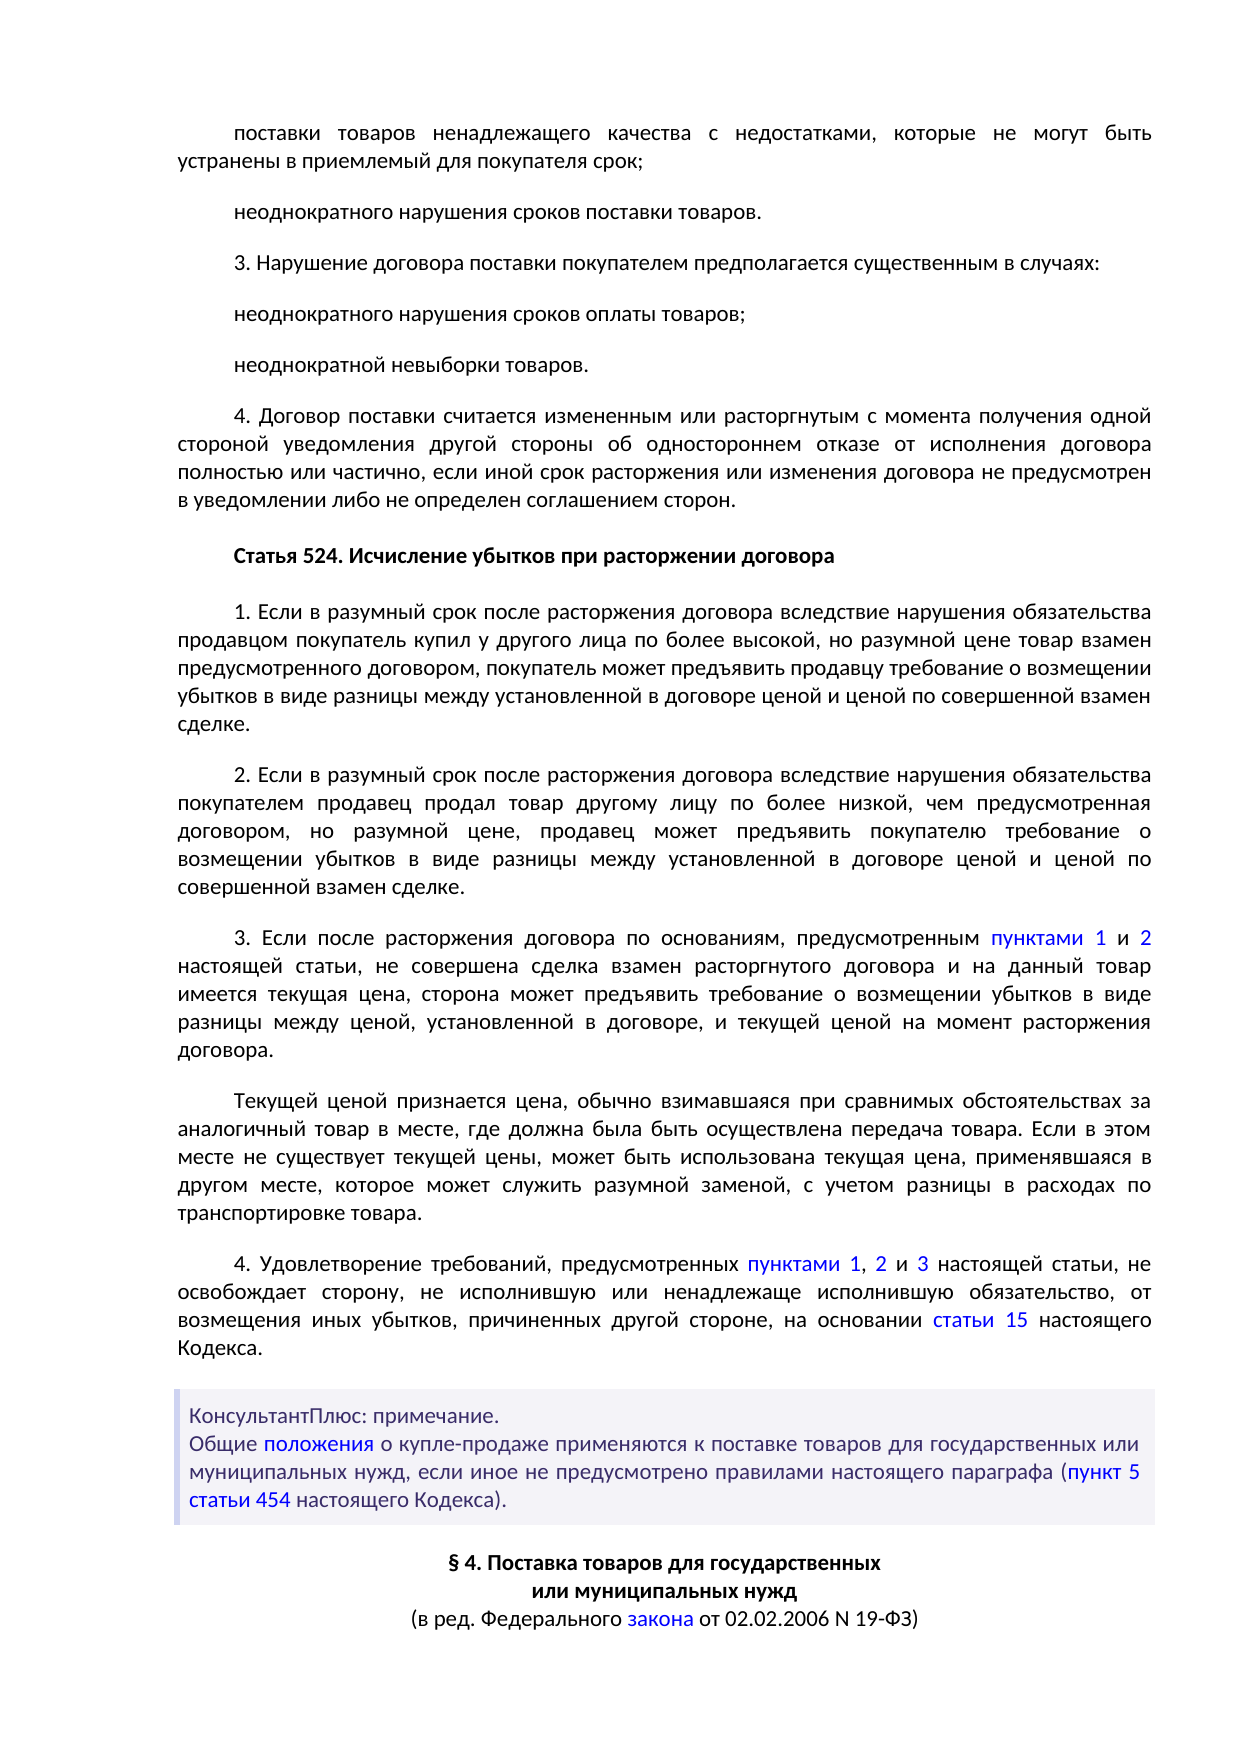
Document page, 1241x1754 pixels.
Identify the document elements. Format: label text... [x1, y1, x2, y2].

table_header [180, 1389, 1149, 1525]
text поставки товаров ненадлежащего качества с недостатками, которые не могут быть устранены в приемлемый для покупателя срок; [177, 118, 1152, 174]
text 3. Нарушение договора поставки покупателем предполагается существенным в случаях: [177, 248, 1152, 276]
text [177, 1604, 1152, 1632]
text 2. Если в разумный срок после расторжения договора вследствие нарушения обязательства покупателем продавец продал товар другому лицу по более низкой, чем предусмотренная договором, но разумной цене, продавец может предъявить покупателю требование о возмещении убытков в виде разницы между установленной в договоре ценой и ценой по совершенной взамен сделке. [177, 760, 1152, 900]
text Текущей ценой признается цена, обычно взимавшаяся при сравнимых обстоятельствах за аналогичный товар в месте, где должна была быть осуществлена передача товара. Если в этом месте не существует текущей цены, может быть использована текущая цена, применявшаяся в другом месте, которое может служить разумной заменой, с учетом разницы в расходах по транспортировке товара. [177, 1086, 1152, 1226]
title или муниципальных нужд [177, 1576, 1152, 1604]
title § 4. Поставка товаров для государственных [177, 1548, 1152, 1576]
text 4. Договор поставки считается измененным или расторгнутым с момента получения одной стороной уведомления другой стороны об одностороннем отказе от исполнения договора полностью или частично, если иной срок расторжения или изменения договора не предусмотрен в уведомлении либо не определен соглашением сторон. [177, 401, 1152, 513]
text 4. Удовлетворение требований, предусмотренных пунктами 1, 2 и 3 настоящей статьи, не освобождает сторону, не исполнившую или ненадлежаще исполнившую обязательство, от возмещения иных убытков, причиненных другой стороне, на основании статьи 15 настоящего Кодекса. [177, 1249, 1152, 1361]
text неоднократного нарушения сроков поставки товаров. [177, 197, 1152, 225]
text 3. Если после расторжения договора по основаниям, предусмотренным пунктами 1 и 2 настоящей статьи, не совершена сделка взамен расторгнутого договора и на данный товар имеется текущая цена, сторона может предъявить требование о возмещении убытков в виде разницы между ценой, установленной в договоре, и текущей ценой на момент расторжения договора. [177, 923, 1152, 1063]
title Статья 524. Исчисление убытков при расторжении договора [177, 541, 1152, 569]
text неоднократного нарушения сроков оплаты товаров; [177, 299, 1152, 327]
text неоднократной невыборки товаров. [177, 350, 1152, 378]
text 1. Если в разумный срок после расторжения договора вследствие нарушения обязательства продавцом покупатель купил у другого лица по более высокой, но разумной цене товар взамен предусмотренного договором, покупатель может предъявить продавцу требование о возмещении убытков в виде разницы между установленной в договоре ценой и ценой по совершенной взамен сделке. [177, 597, 1152, 737]
